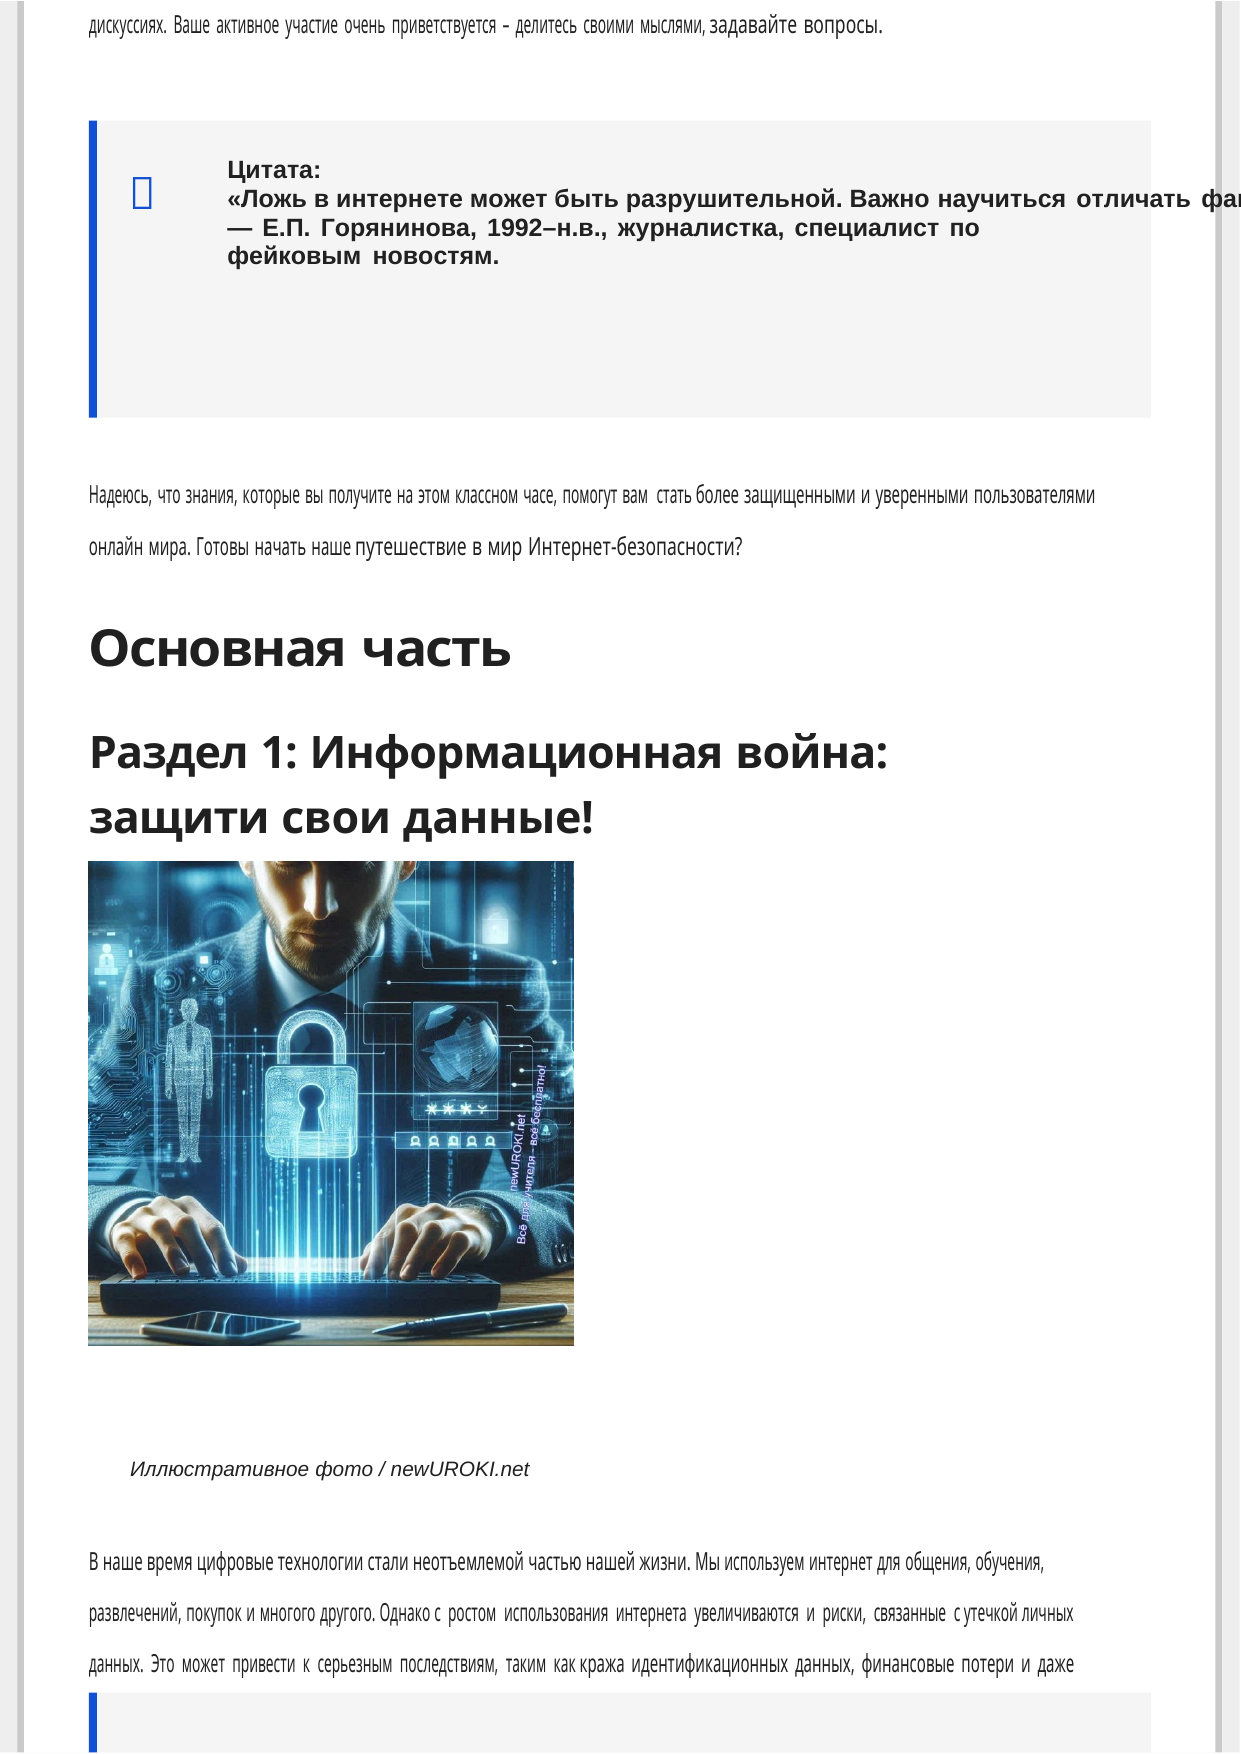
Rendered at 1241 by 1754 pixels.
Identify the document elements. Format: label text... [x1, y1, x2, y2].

text дискуссиях. Ваше активное участие очень приветствуется – делитесь своими мыслями, задавайте вопросы. [89, 7, 1240, 41]
text Иллюстративное фото / newUROKI.net [130, 1457, 1240, 1481]
picture [88, 861, 574, 1346]
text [89, 1543, 1121, 1680]
text Надеюсь, что знания, которые вы получите на этом классном часе, помогут вам стать более защищенными и уверенными пользователями онлайн мира. Готовы начать наше путешествие в мир Интернет-безопасности? [89, 477, 1146, 563]
subtitle Основная часть [89, 612, 1240, 681]
subtitle Раздел 1: Информационная война: защити свои данные! [89, 721, 1050, 847]
